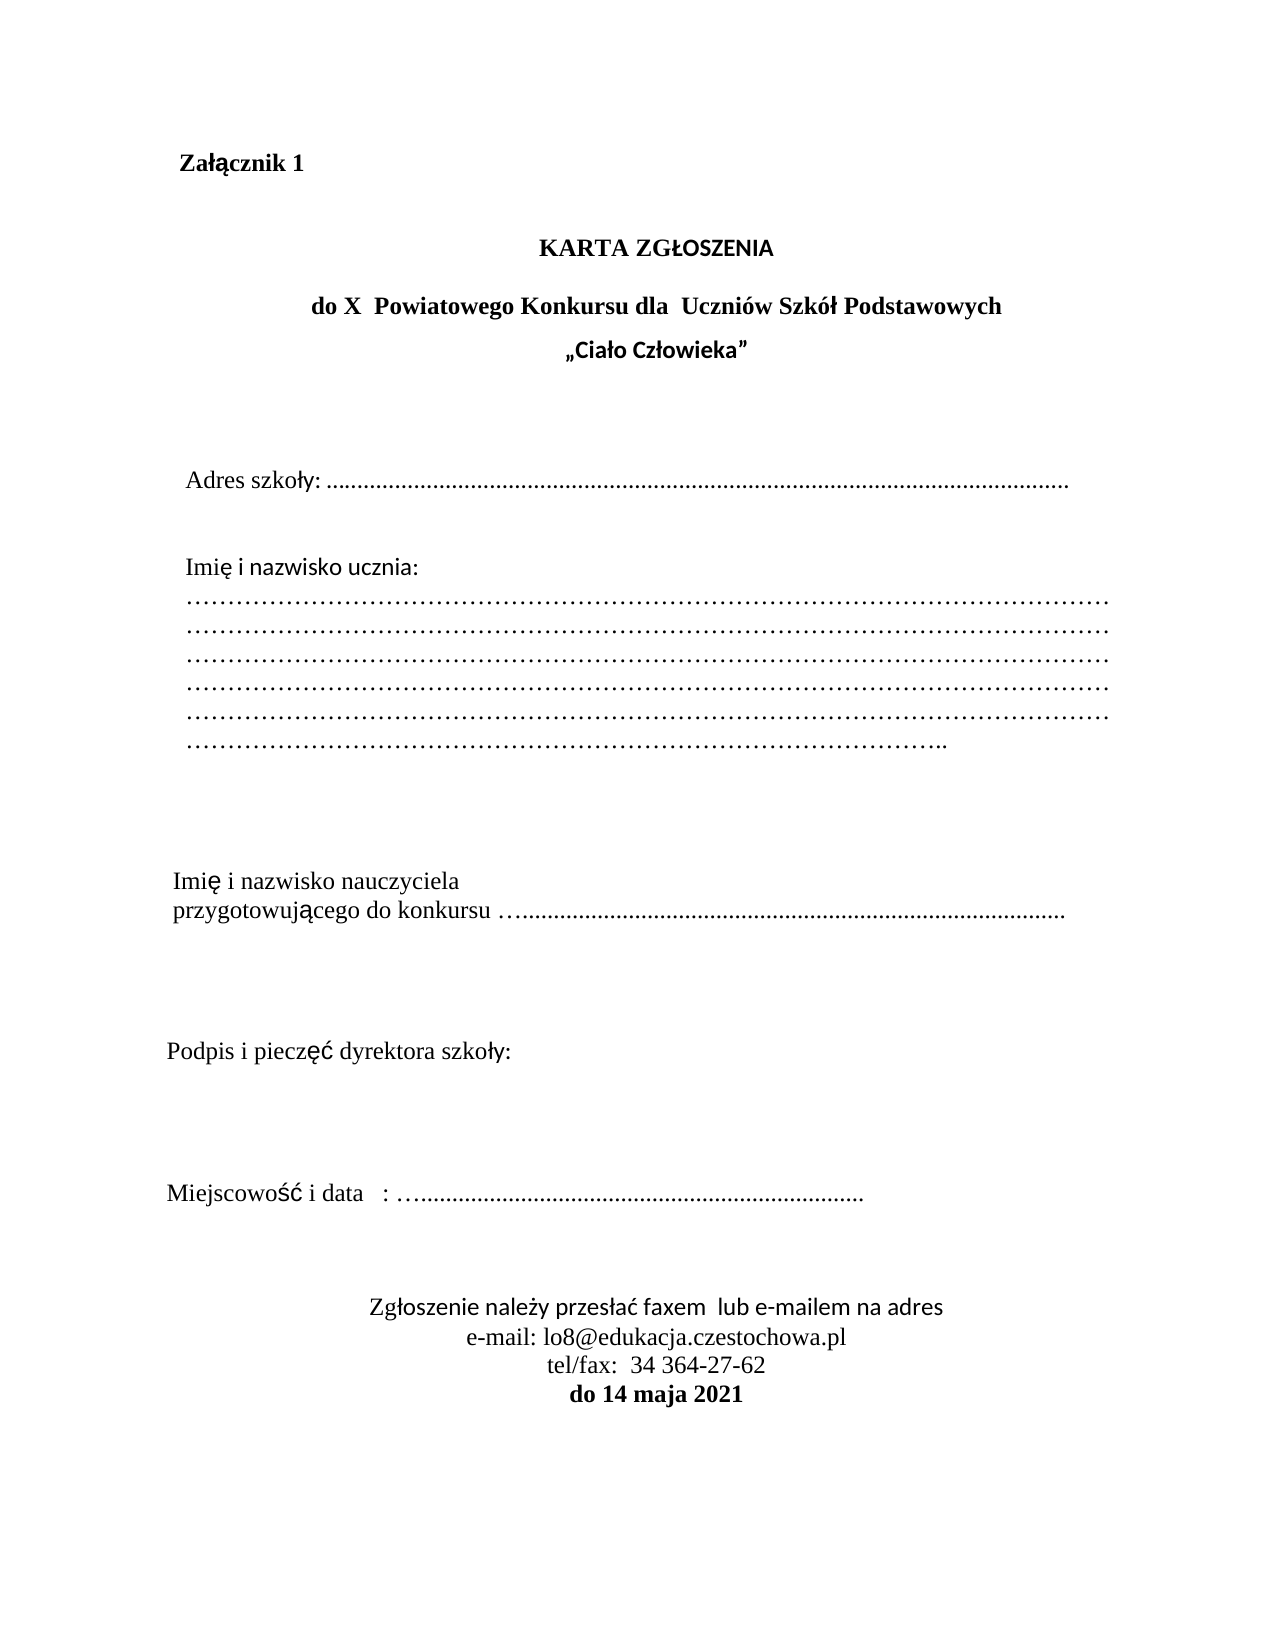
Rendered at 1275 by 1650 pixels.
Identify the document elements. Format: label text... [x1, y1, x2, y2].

text Imię i nazwisko nauczyciela [148, 866, 1127, 894]
text przygotowującego do konkursu …....................................................................................... [148, 894, 1127, 923]
text Miejscowość i data : …....................................................................... [148, 1178, 1127, 1207]
text tel/fax: 34 364-27-62 [185, 1350, 1127, 1379]
text Imię i nazwisko ucznia: [185, 551, 1127, 581]
text do 14 maja 2021 [185, 1379, 1127, 1408]
text …………………………………………………………………………………………………………………………………………………………………………………………………………………………………………………………………………………………………………………………………………………………………………………………………………………………………………………………………………………………………………………………………………………………………………………………….. [185, 581, 1127, 754]
text e-mail: lo8@edukacja.czestochowa.pl [185, 1322, 1127, 1350]
text KARTA ZGŁOSZENIA [185, 232, 1127, 263]
text Adres szkoły: …................................................................................................................... [185, 464, 1127, 494]
text Załącznik 1 [148, 148, 1127, 176]
text Zgłoszenie należy przesłać faxem lub e-mailem na adres [185, 1291, 1127, 1322]
text „Ciało Człowieka” [185, 334, 1127, 365]
text do X Powiatowego Konkursu dla Uczniów Szkół Podstawowych [185, 291, 1127, 320]
text Podpis i pieczęć dyrektora szkoły: [148, 1036, 1127, 1066]
